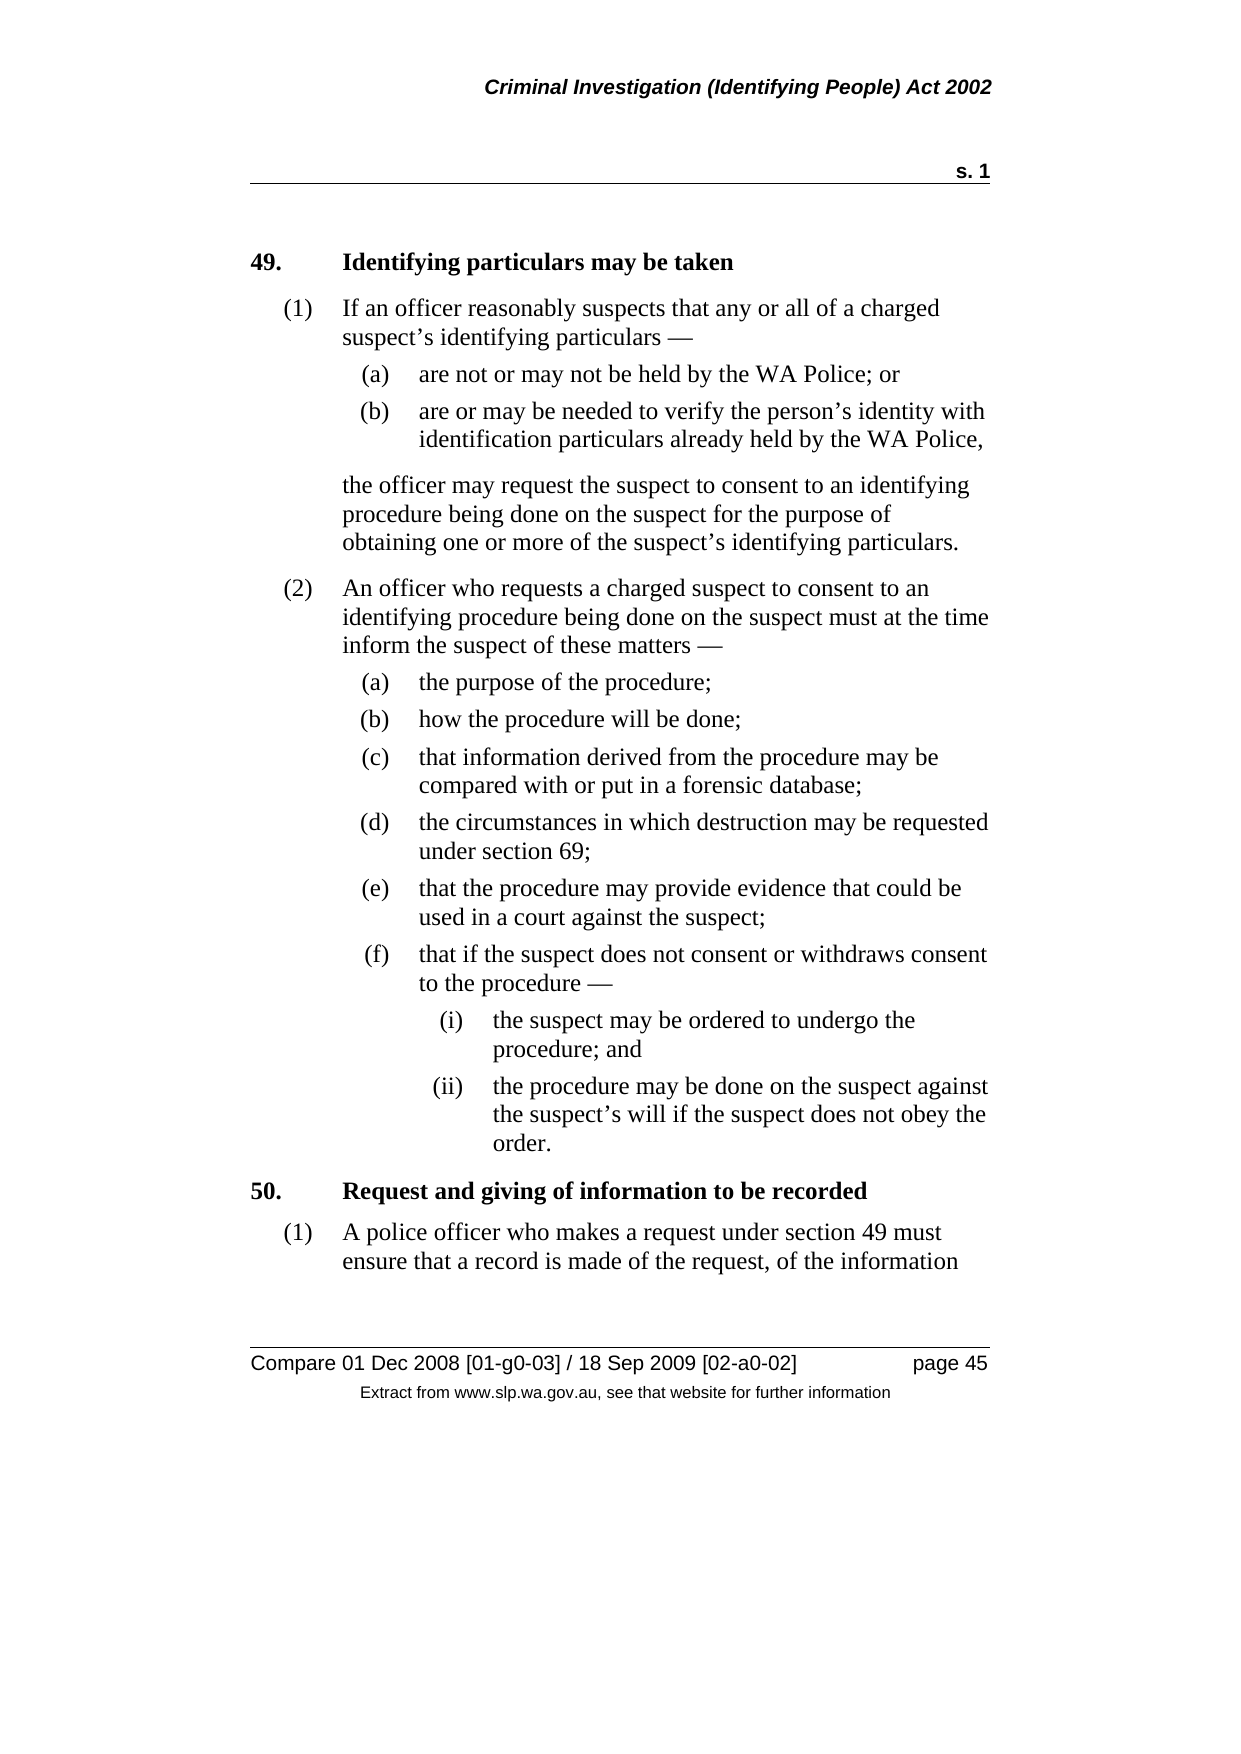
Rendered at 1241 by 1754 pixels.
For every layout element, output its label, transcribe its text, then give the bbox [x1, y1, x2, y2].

text (a) are not or may not be held by the WA Police; or [250, 359, 990, 387]
text (d) the circumstances in which destruction may be requested under section 69; [250, 807, 990, 865]
text (ii) the procedure may be done on the suspect against the suspect’s will if the suspect does not obey the order. [250, 1071, 990, 1157]
text (b) are or may be needed to verify the person’s identity with identification particulars already held by the WA Police, [250, 396, 990, 453]
text the officer may request the suspect to consent to an identifying procedure being done on the suspect for the purpose of obtaining one or more of the suspect’s identifying particulars. [250, 470, 990, 556]
subtitle 50. Request and giving of information to be recorded [250, 1176, 990, 1204]
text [250, 1217, 990, 1274]
text (i) the suspect may be ordered to undergo the procedure; and [250, 1005, 990, 1062]
text (2) An officer who requests a charged suspect to consent to an identifying procedure being done on the suspect must at the time inform the suspect of these matters — [250, 573, 990, 659]
text (1) If an officer reasonably suspects that any or all of a charged suspect’s identifying particulars — [250, 293, 990, 350]
subtitle 49. Identifying particulars may be taken [250, 247, 990, 276]
text (e) that the procedure may provide evidence that could be used in a court against the suspect; [250, 873, 990, 931]
text (b) how the procedure will be done; [250, 704, 990, 733]
text (f) that if the suspect does not consent or withdraws consent to the procedure — [250, 939, 990, 997]
text (c) that information derived from the procedure may be compared with or put in a forensic database; [250, 742, 990, 799]
text (a) the purpose of the procedure; [250, 667, 990, 696]
